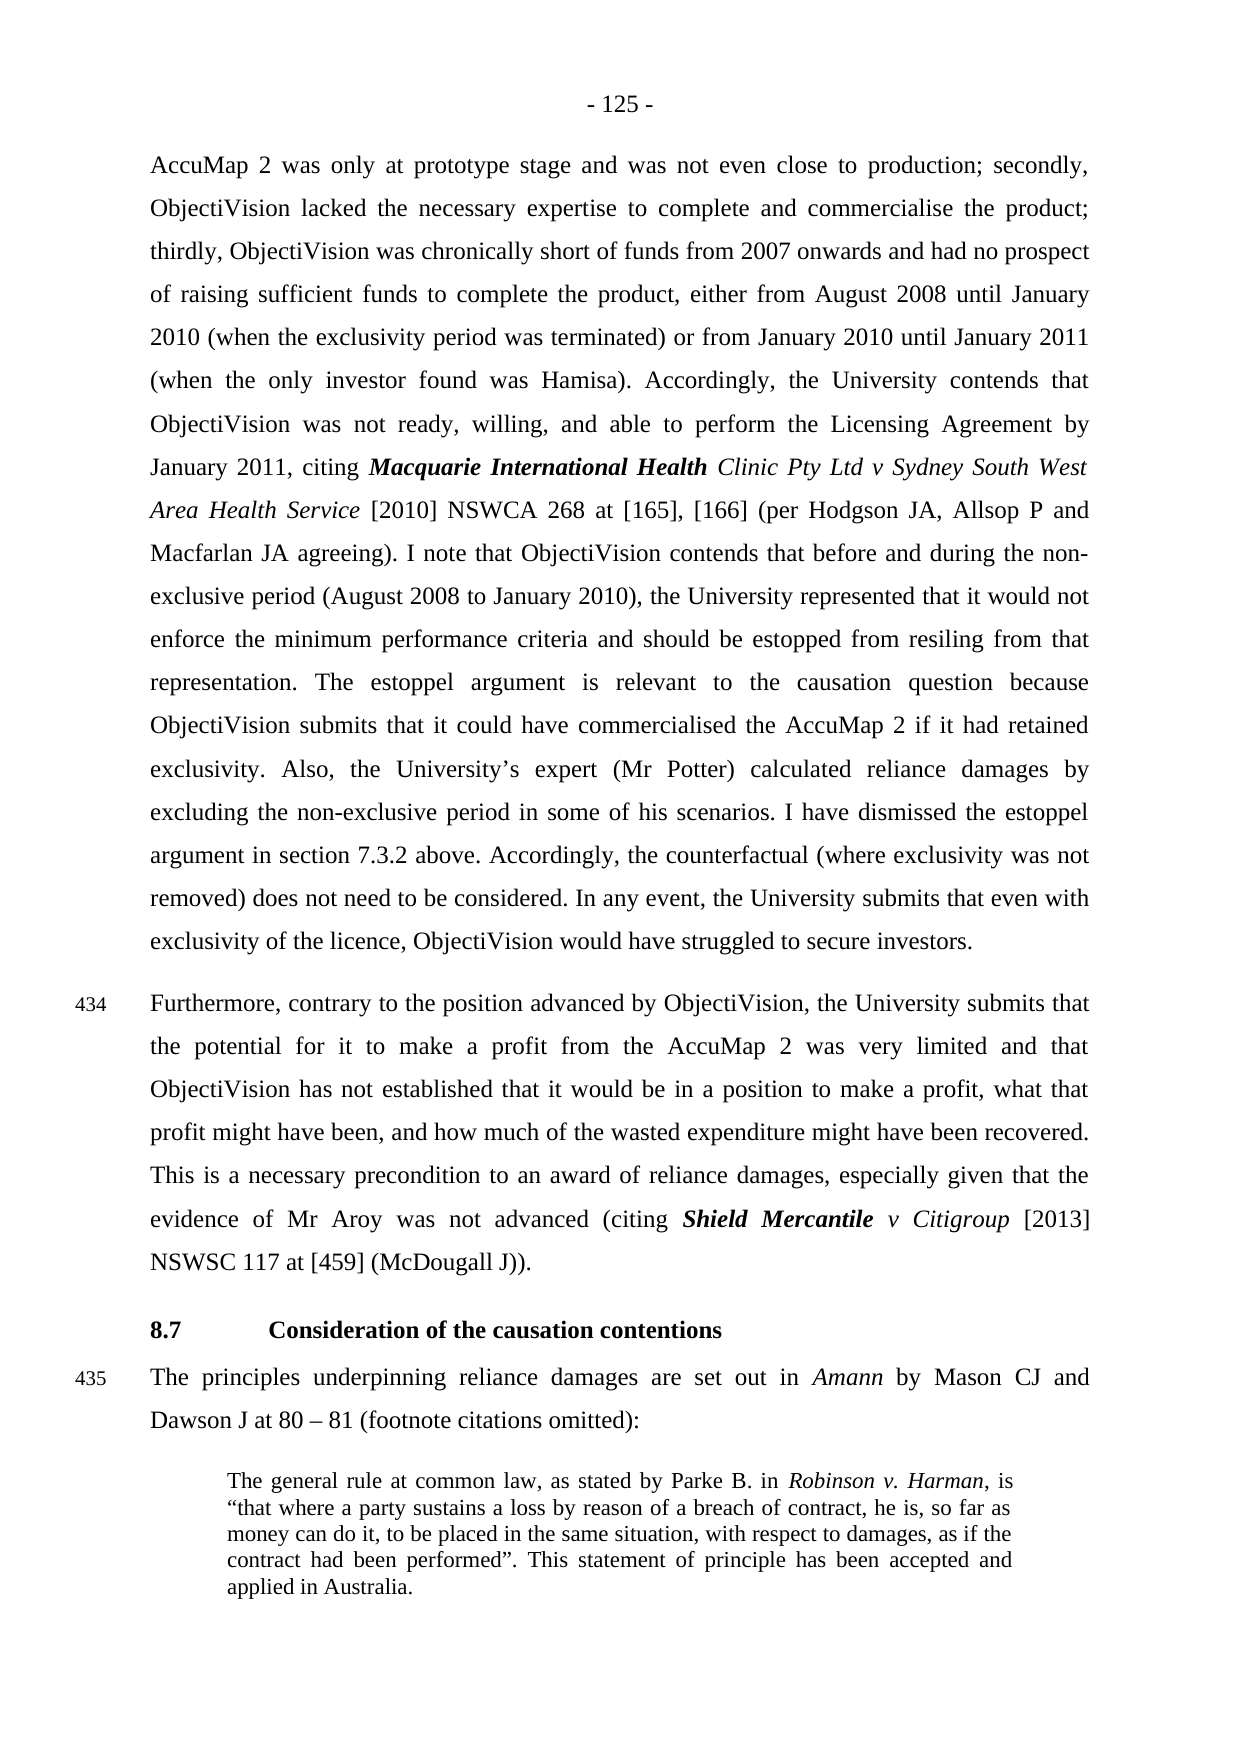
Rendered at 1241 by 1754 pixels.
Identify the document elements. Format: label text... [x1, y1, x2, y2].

list 435 The principles underpinning reliance damages are set out in Amann by Mason CJ and Dawson J at 80 – 81 (footnote citations omitted): [75, 1362, 1090, 1434]
subtitle 8.7 Consideration of the causation contentions [150, 1315, 1090, 1344]
list 434 Furthermore, contrary to the position advanced by ObjectiVision, the University submits that the potential for it to make a profit from the AccuMap 2 was very limited and that ObjectiVision has not established that it would be in a position to make a profit, what that profit might have been, and how much of the wasted expenditure might have been recovered. This is a necessary precondition to an award of reliance damages, especially given that the evidence of Mr Aroy was not advanced (citing Shield Mercantile v Citigroup [2013] NSWSC 117 at [459] (McDougall J)). [75, 988, 1090, 1276]
text The general rule at common law, as stated by Parke B. in Robinson v. Harman, is “that where a party sustains a loss by reason of a breach of contract, he is, so far as money can do it, to be placed in the same situation, with respect to damages, as if the contract had been performed”. This statement of principle has been accepted and applied in Australia. [227, 1467, 1013, 1599]
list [75, 150, 1090, 955]
